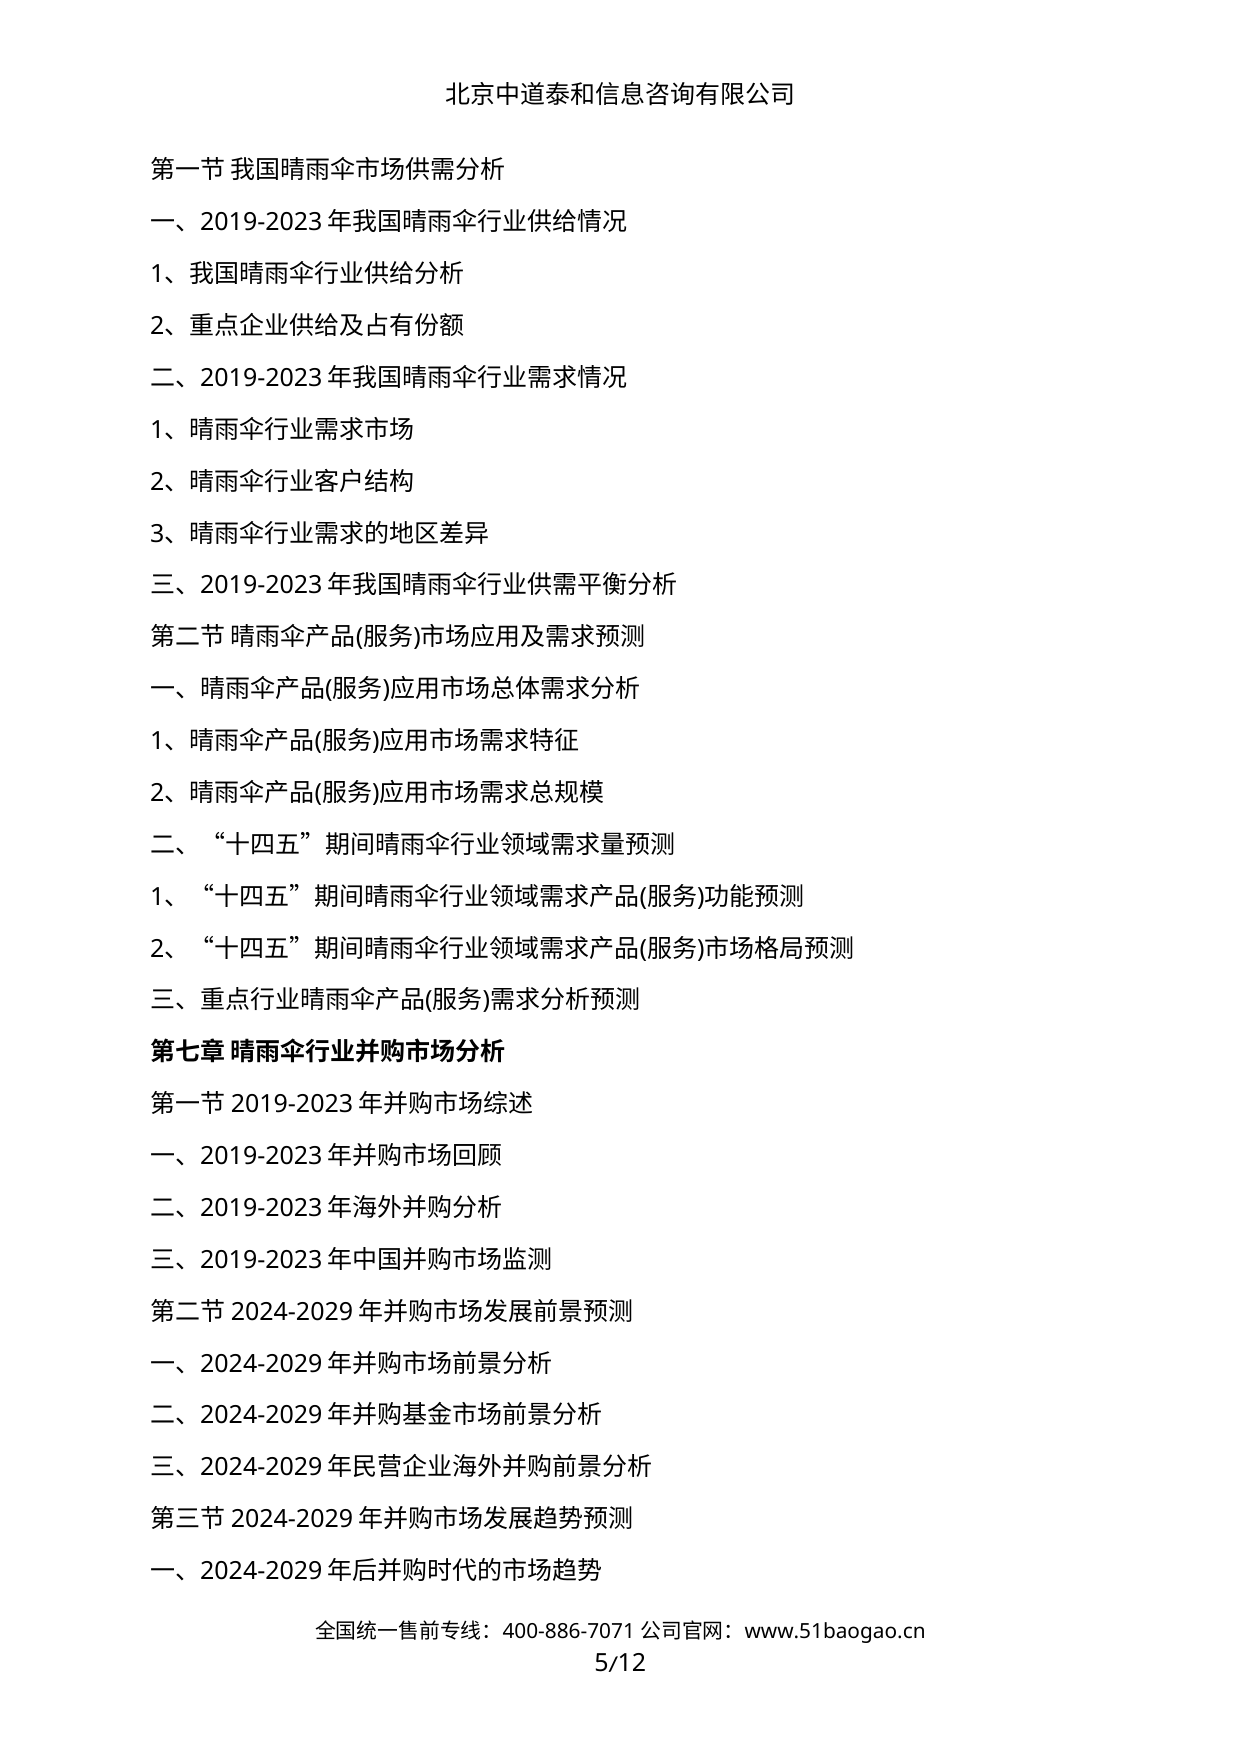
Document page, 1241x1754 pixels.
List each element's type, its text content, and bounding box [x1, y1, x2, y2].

text 第二节 2024-2029年并购市场发展前景预测 [150, 1291, 1090, 1327]
text 一、2024-2029年后并购时代的市场趋势 [150, 1551, 1090, 1587]
text 第七章 晴雨伞行业并购市场分析 [150, 1032, 1090, 1068]
text 2、重点企业供给及占有份额 [150, 306, 1090, 342]
text 二、“十四五”期间晴雨伞行业领域需求量预测 [150, 824, 1090, 861]
text 1、晴雨伞行业需求市场 [150, 409, 1090, 446]
text 3、晴雨伞行业需求的地区差异 [150, 513, 1090, 549]
text 一、晴雨伞产品(服务)应用市场总体需求分析 [150, 669, 1090, 705]
text 1、“十四五”期间晴雨伞行业领域需求产品(服务)功能预测 [150, 876, 1090, 912]
text 三、2019-2023年我国晴雨伞行业供需平衡分析 [150, 565, 1090, 601]
text 2、晴雨伞行业客户结构 [150, 461, 1090, 497]
text 一、2019-2023年我国晴雨伞行业供给情况 [150, 202, 1090, 238]
text 2、“十四五”期间晴雨伞行业领域需求产品(服务)市场格局预测 [150, 928, 1090, 964]
text 2、晴雨伞产品(服务)应用市场需求总规模 [150, 772, 1090, 809]
text 二、2019-2023年海外并购分析 [150, 1187, 1090, 1224]
text 二、2019-2023年我国晴雨伞行业需求情况 [150, 357, 1090, 394]
text 三、重点行业晴雨伞产品(服务)需求分析预测 [150, 980, 1090, 1016]
text 1、晴雨伞产品(服务)应用市场需求特征 [150, 721, 1090, 757]
text 三、2024-2029年民营企业海外并购前景分析 [150, 1447, 1090, 1483]
text 一、2024-2029年并购市场前景分析 [150, 1343, 1090, 1379]
text 1、我国晴雨伞行业供给分析 [150, 254, 1090, 290]
text 二、2024-2029年并购基金市场前景分析 [150, 1395, 1090, 1431]
text 三、2019-2023年中国并购市场监测 [150, 1239, 1090, 1276]
text 一、2019-2023年并购市场回顾 [150, 1136, 1090, 1172]
text 第二节 晴雨伞产品(服务)市场应用及需求预测 [150, 617, 1090, 653]
text 第三节 2024-2029年并购市场发展趋势预测 [150, 1499, 1090, 1535]
text 第一节 2019-2023年并购市场综述 [150, 1084, 1090, 1120]
text 第一节 我国晴雨伞市场供需分析 [150, 150, 1090, 186]
